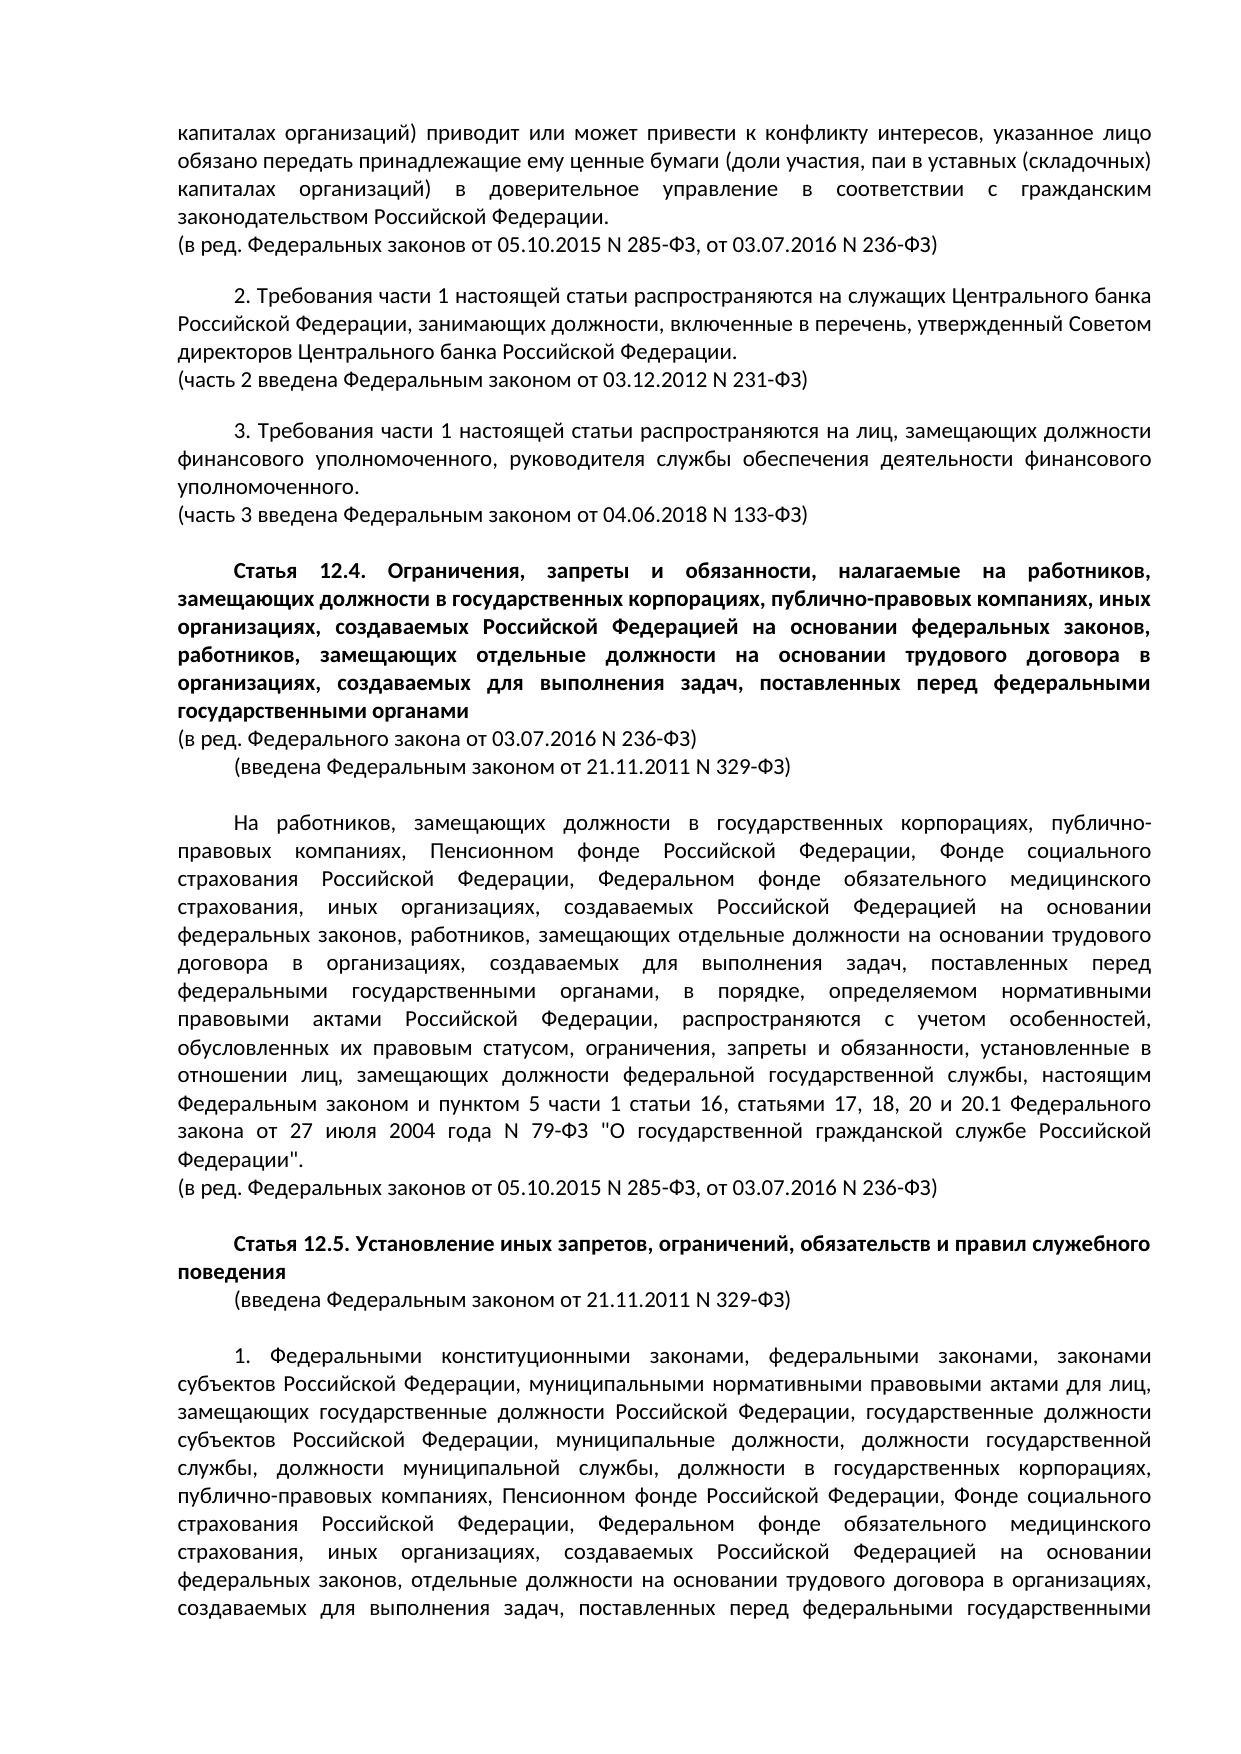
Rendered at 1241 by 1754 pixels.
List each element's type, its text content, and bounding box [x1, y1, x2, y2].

text (часть 2 введена Федеральным законом от 03.12.2012 N 231-ФЗ) [177, 365, 1152, 393]
text (в ред. Федерального закона от 03.07.2016 N 236-ФЗ) [177, 724, 1152, 752]
title Статья 12.5. Установление иных запретов, ограничений, обязательств и правил служебного поведения [177, 1229, 1152, 1285]
text (в ред. Федеральных законов от 05.10.2015 N 285-ФЗ, от 03.07.2016 N 236-ФЗ) [177, 1173, 1152, 1201]
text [177, 1341, 1152, 1621]
text 2. Требования части 1 настоящей статьи распространяются на служащих Центрального банка Российской Федерации, занимающих должности, включенные в перечень, утвержденный Советом директоров Центрального банка Российской Федерации. [177, 281, 1152, 365]
text На работников, замещающих должности в государственных корпорациях, публично-правовых компаниях, Пенсионном фонде Российской Федерации, Фонде социального страхования Российской Федерации, Федеральном фонде обязательного медицинского страхования, иных организациях, создаваемых Российской Федерацией на основании федеральных законов, работников, замещающих отдельные должности на основании трудового договора в организациях, создаваемых для выполнения задач, поставленных перед федеральными государственными органами, в порядке, определяемом нормативными правовыми актами Российской Федерации, распространяются с учетом особенностей, обусловленных их правовым статусом, ограничения, запреты и обязанности, установленные в отношении лиц, замещающих должности федеральной государственной службы, настоящим Федеральным законом и пунктом 5 части 1 статьи 16, статьями 17, 18, 20 и 20.1 Федерального закона от 27 июля 2004 года N 79-ФЗ "О государственной гражданской службе Российской Федерации". [177, 808, 1152, 1173]
text (в ред. Федеральных законов от 05.10.2015 N 285-ФЗ, от 03.07.2016 N 236-ФЗ) [177, 230, 1152, 258]
title Статья 12.4. Ограничения, запреты и обязанности, налагаемые на работников, замещающих должности в государственных корпорациях, публично-правовых компаниях, иных организациях, создаваемых Российской Федерацией на основании федеральных законов, работников, замещающих отдельные должности на основании трудового договора в организациях, создаваемых для выполнения задач, поставленных перед федеральными государственными органами [177, 556, 1152, 724]
text (введена Федеральным законом от 21.11.2011 N 329-ФЗ) [177, 752, 1152, 780]
text 3. Требования части 1 настоящей статьи распространяются на лиц, замещающих должности финансового уполномоченного, руководителя службы обеспечения деятельности финансового уполномоченного. [177, 416, 1152, 500]
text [177, 118, 1152, 230]
text (введена Федеральным законом от 21.11.2011 N 329-ФЗ) [177, 1285, 1152, 1313]
text (часть 3 введена Федеральным законом от 04.06.2018 N 133-ФЗ) [177, 500, 1152, 528]
